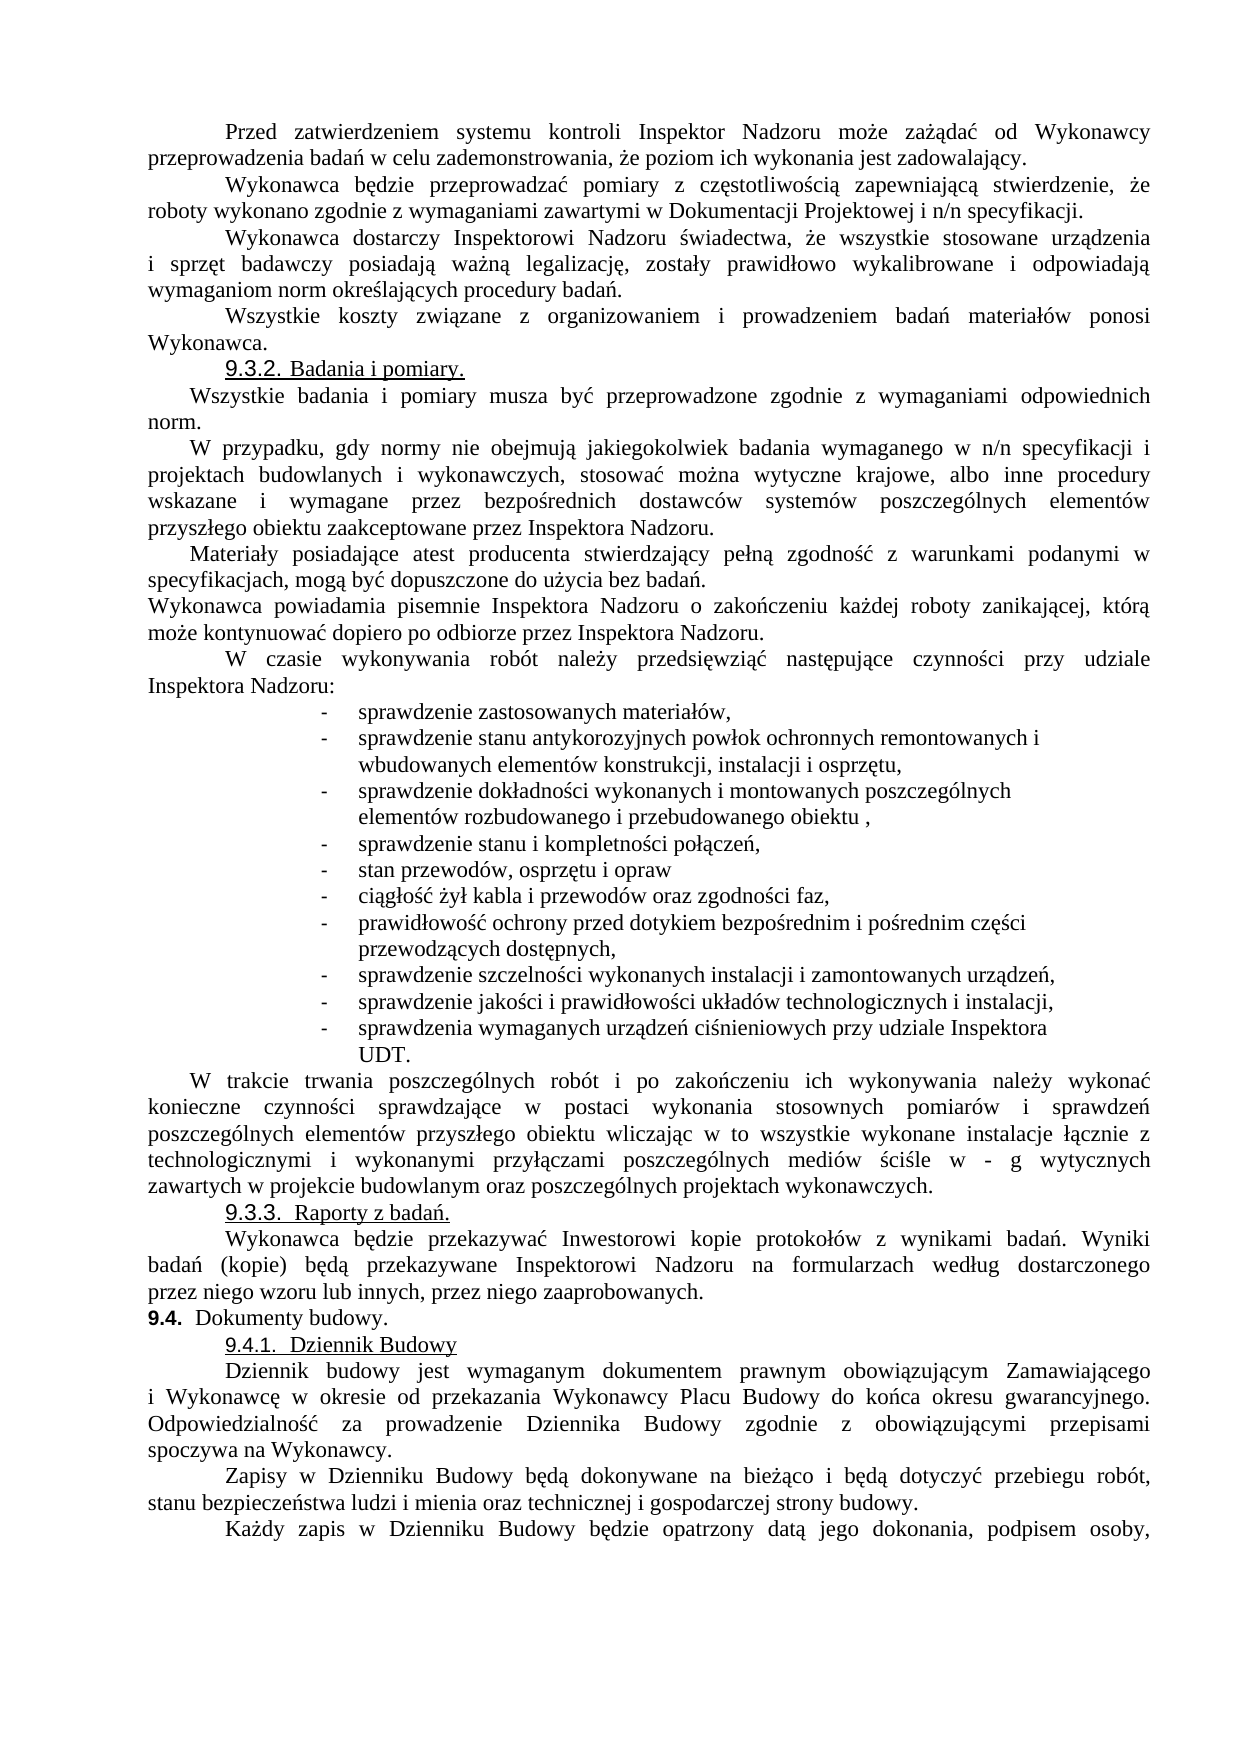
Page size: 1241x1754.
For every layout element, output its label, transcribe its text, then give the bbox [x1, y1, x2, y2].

text Wszystkie koszty związane z organizowaniem i prowadzeniem badań materiałów ponosi Wykonawca. [148, 303, 1152, 355]
text Wykonawca będzie przekazywać Inwestorowi kopie protokołów z wynikami badań. Wyniki badań (kopie) będą przekazywane Inspektorowi Nadzoru na formularzach według dostarczonego przez niego wzoru lub innych, przez niego zaaprobowanych. [148, 1225, 1152, 1304]
list Badania i pomiary. [148, 355, 1152, 382]
list Raporty z badań. [148, 1199, 1152, 1225]
list Dziennik Budowy [148, 1331, 1152, 1357]
text Zapisy w Dzienniku Budowy będą dokonywane na bieżąco i będą dotyczyć przebiegu robót, stanu bezpieczeństwa ludzi i mienia oraz technicznej i gospodarczej strony budowy. [148, 1462, 1152, 1515]
list prawidłowość ochrony przed dotykiem bezpośrednim i pośrednim części przewodzących dostępnych, [321, 909, 1152, 962]
text Wykonawca powiadamia pisemnie Inspektora Nadzoru o zakończeniu każdej roboty zanikającej, którą może kontynuować dopiero po odbiorze przez Inspektora Nadzoru. [148, 593, 1152, 645]
list ciągłość żył kabla i przewodów oraz zgodności faz, [321, 882, 1152, 909]
text Dziennik budowy jest wymaganym dokumentem prawnym obowiązującym Zamawiającego i Wykonawcę w okresie od przekazania Wykonawcy Placu Budowy do końca okresu gwarancyjnego. Odpowiedzialność za prowadzenie Dziennika Budowy zgodnie z obowiązującymi przepisami spoczywa na Wykonawcy. [148, 1357, 1152, 1462]
list sprawdzenie szczelności wykonanych instalacji i zamontowanych urządzeń, [321, 962, 1152, 988]
text Wszystkie badania i pomiary musza być przeprowadzone zgodnie z wymaganiami odpowiednich norm. [148, 382, 1152, 434]
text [148, 1515, 1152, 1541]
list sprawdzenie dokładności wykonanych i montowanych poszczególnych elementów rozbudowanego i przebudowanego obiektu , [321, 777, 1152, 830]
text W trakcie trwania poszczególnych robót i po zakończeniu ich wykonywania należy wykonać konieczne czynności sprawdzające w postaci wykonania stosownych pomiarów i sprawdzeń poszczególnych elementów przyszłego obiektu wliczając w to wszystkie wykonane instalacje łącznie z technologicznymi i wykonanymi przyłączami poszczególnych mediów ściśle w - g wytycznych zawartych w projekcie budowlanym oraz poszczególnych projektach wykonawczych. [148, 1067, 1152, 1199]
text Wykonawca dostarczy Inspektorowi Nadzoru świadectwa, że wszystkie stosowane urządzenia i sprzęt badawczy posiadają ważną legalizację, zostały prawidłowo wykalibrowane i odpowiadają wymaganiom norm określających procedury badań. [148, 223, 1152, 303]
list Dokumenty budowy. [148, 1304, 1152, 1331]
list sprawdzenie stanu i kompletności połączeń, [321, 830, 1152, 856]
text Wykonawca będzie przeprowadzać pomiary z częstotliwością zapewniającą stwierdzenie, że roboty wykonano zgodnie z wymaganiami zawartymi w Dokumentacji Projektowej i n/n specyfikacji. [148, 171, 1152, 223]
list sprawdzenie jakości i prawidłowości układów technologicznych i instalacji, [321, 988, 1152, 1014]
text Przed zatwierdzeniem systemu kontroli Inspektor Nadzoru może zażądać od Wykonawcy przeprowadzenia badań w celu zademonstrowania, że poziom ich wykonania jest zadowalający. [148, 118, 1152, 171]
text W czasie wykonywania robót należy przedsięwziąć następujące czynności przy udziale Inspektora Nadzoru: [148, 645, 1152, 698]
text Materiały posiadające atest producenta stwierdzający pełną zgodność z warunkami podanymi w specyfikacjach, mogą być dopuszczone do użycia bez badań. [148, 540, 1152, 593]
list stan przewodów, osprzętu i opraw [321, 856, 1152, 882]
list sprawdzenia wymaganych urządzeń ciśnieniowych przy udziale Inspektora UDT. [321, 1014, 1099, 1067]
list sprawdzenie stanu antykorozyjnych powłok ochronnych remontowanych i wbudowanych elementów konstrukcji, instalacji i osprzętu, [321, 724, 1152, 777]
list sprawdzenie zastosowanych materiałów, [321, 698, 1152, 724]
text W przypadku, gdy normy nie obejmują jakiegokolwiek badania wymaganego w n/n specyfikacji i projektach budowlanych i wykonawczych, stosować można wytyczne krajowe, albo inne procedury wskazane i wymagane przez bezpośrednich dostawców systemów poszczególnych elementów przyszłego obiektu zaakceptowane przez Inspektora Nadzoru. [148, 434, 1152, 540]
